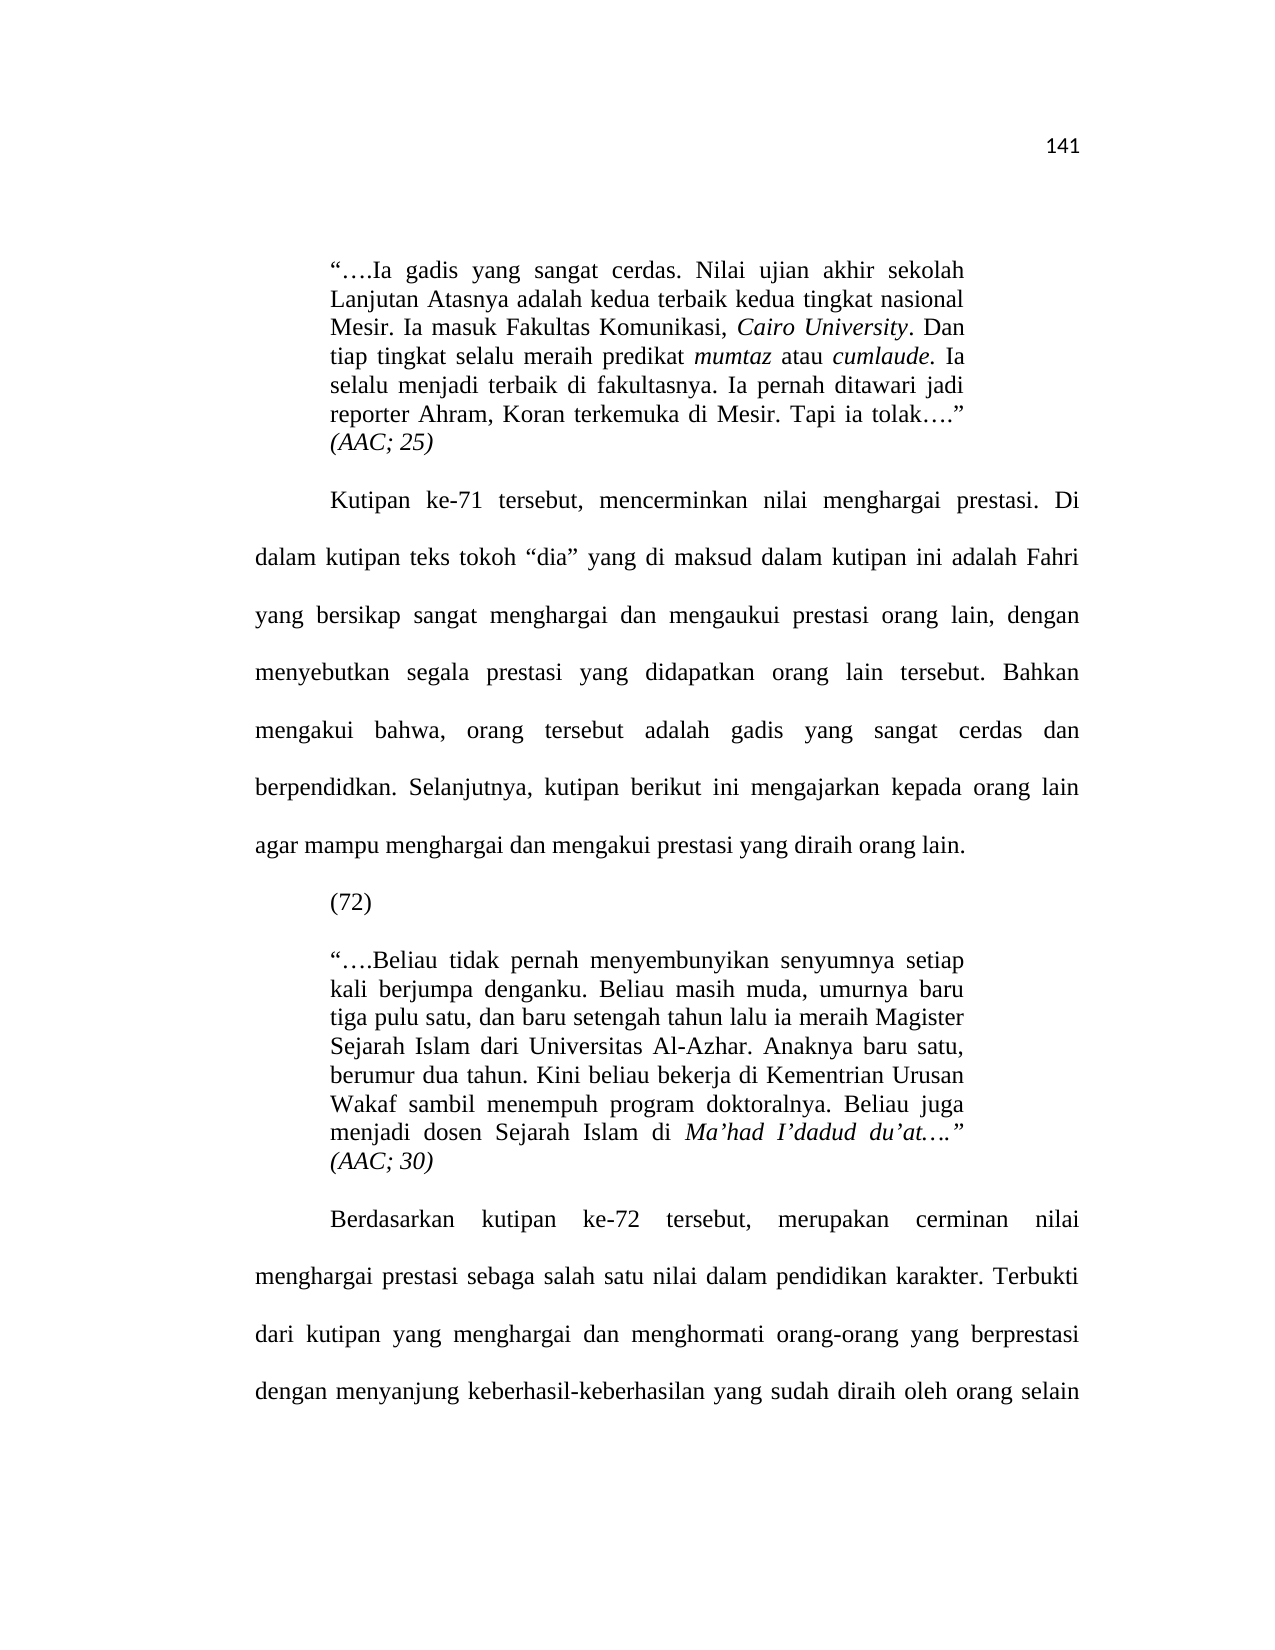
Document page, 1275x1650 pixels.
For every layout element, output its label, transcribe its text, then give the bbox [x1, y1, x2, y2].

text “….Ia gadis yang sangat cerdas. Nilai ujian akhir sekolah Lanjutan Atasnya adalah kedua terbaik kedua tingkat nasional Mesir. Ia masuk Fakultas Komunikasi, Cairo University. Dan tiap tingkat selalu meraih predikat mumtaz atau cumlaude. Ia selalu menjadi terbaik di fakultasnya. Ia pernah ditawari jadi reporter Ahram, Koran terkemuka di Mesir. Tapi ia tolak….” (AAC; 25) [330, 255, 965, 456]
text (72) [255, 887, 1080, 916]
text Kutipan ke-71 tersebut, mencerminkan nilai menghargai prestasi. Di dalam kutipan teks tokoh “dia” yang di maksud dalam kutipan ini adalah Fahri yang bersikap sangat menghargai dan mengaukui prestasi orang lain, dengan menyebutkan segala prestasi yang didapatkan orang lain tersebut. Bahkan mengakui bahwa, orang tersebut adalah gadis yang sangat cerdas dan berpendidkan. Selanjutnya, kutipan berikut ini mengajarkan kepada orang lain agar mampu menghargai dan mengakui prestasi yang diraih orang lain. [255, 485, 1080, 859]
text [255, 1204, 1080, 1405]
text “….Beliau tidak pernah menyembunyikan senyumnya setiap kali berjumpa denganku. Beliau masih muda, umurnya baru tiga pulu satu, dan baru setengah tahun lalu ia meraih Magister Sejarah Islam dari Universitas Al-Azhar. Anaknya baru satu, berumur dua tahun. Kini beliau bekerja di Kementrian Urusan Wakaf sambil menempuh program doktoralnya. Beliau juga menjadi dosen Sejarah Islam di Ma’had I’dadud du’at….” (AAC; 30) [330, 945, 965, 1175]
